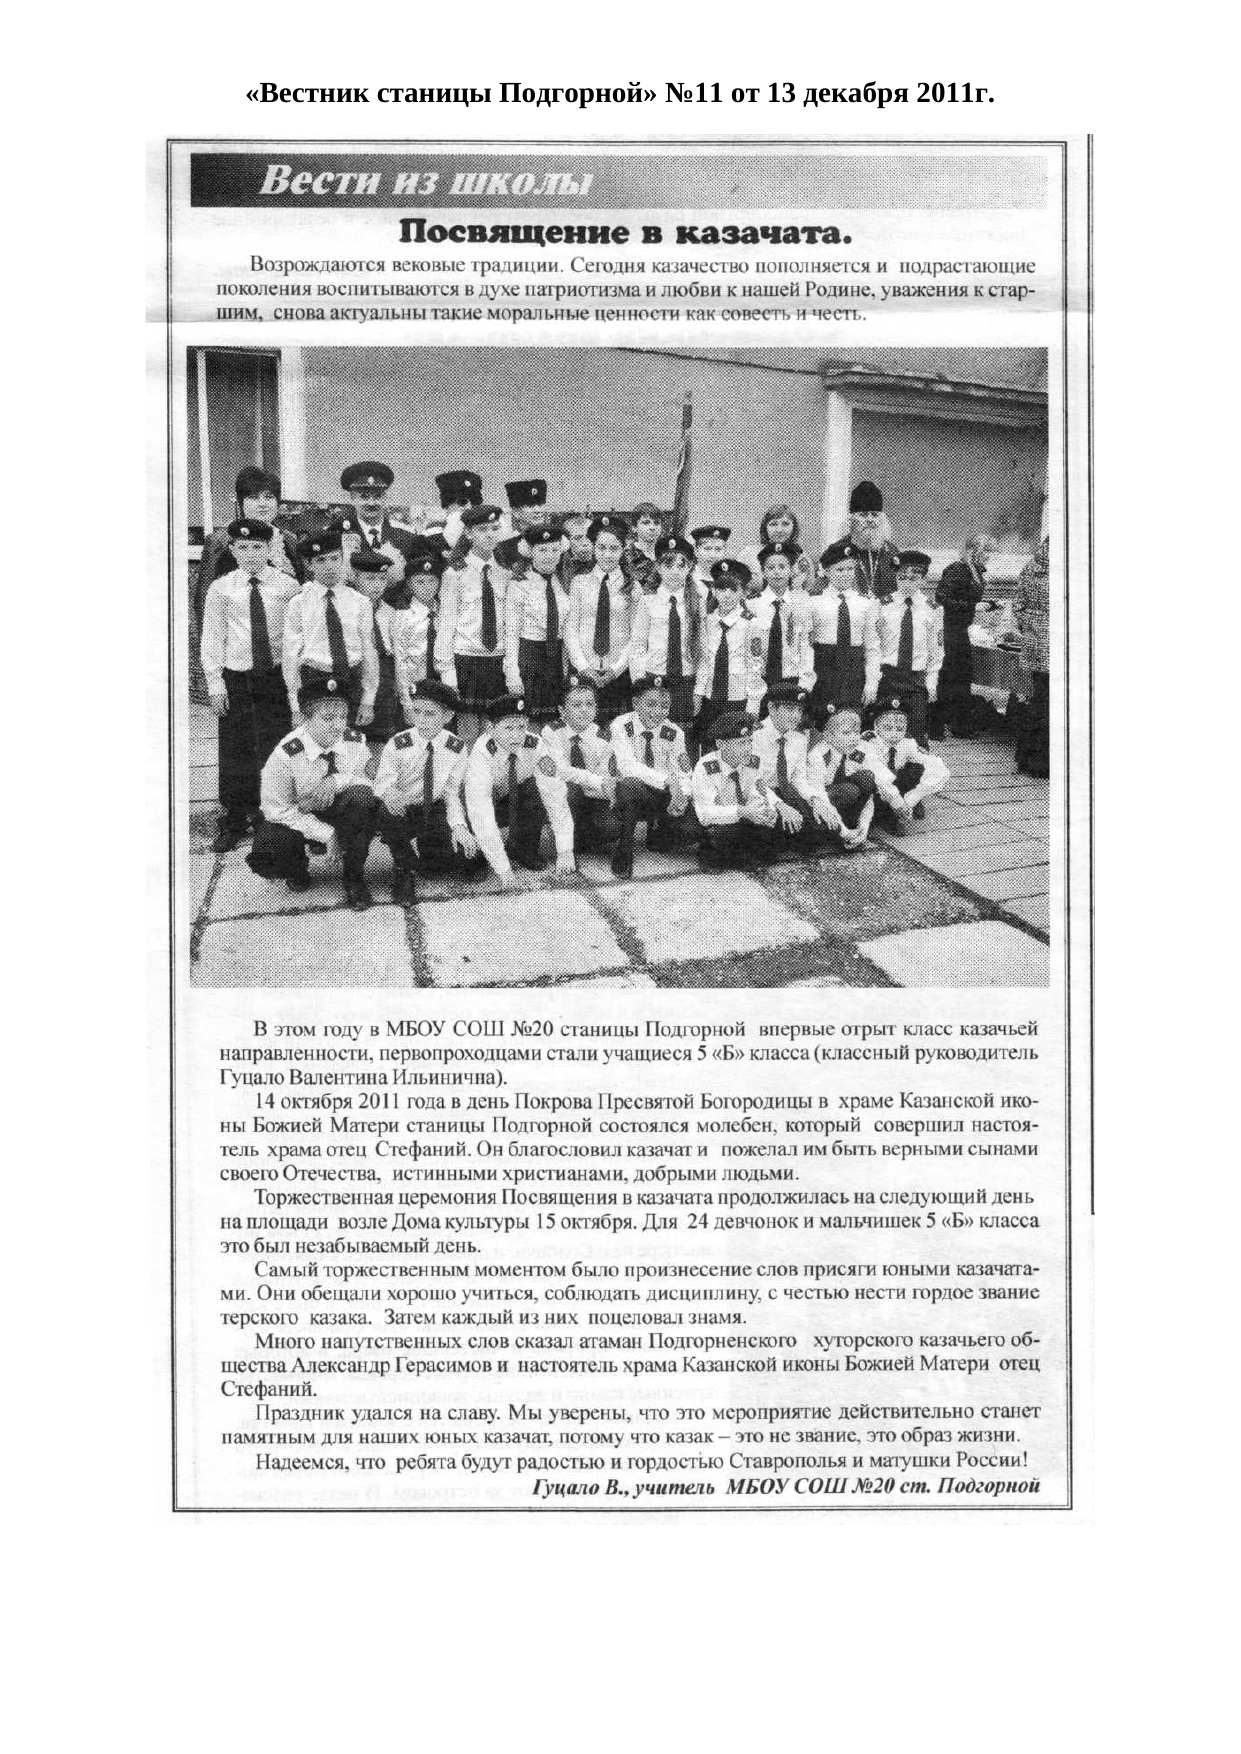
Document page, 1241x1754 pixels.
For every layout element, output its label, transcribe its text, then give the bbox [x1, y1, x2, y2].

text «Вестник станицы Подгорной» №11 от 13 декабря 2011г. [75, 75, 1165, 108]
picture [145, 134, 1095, 1525]
